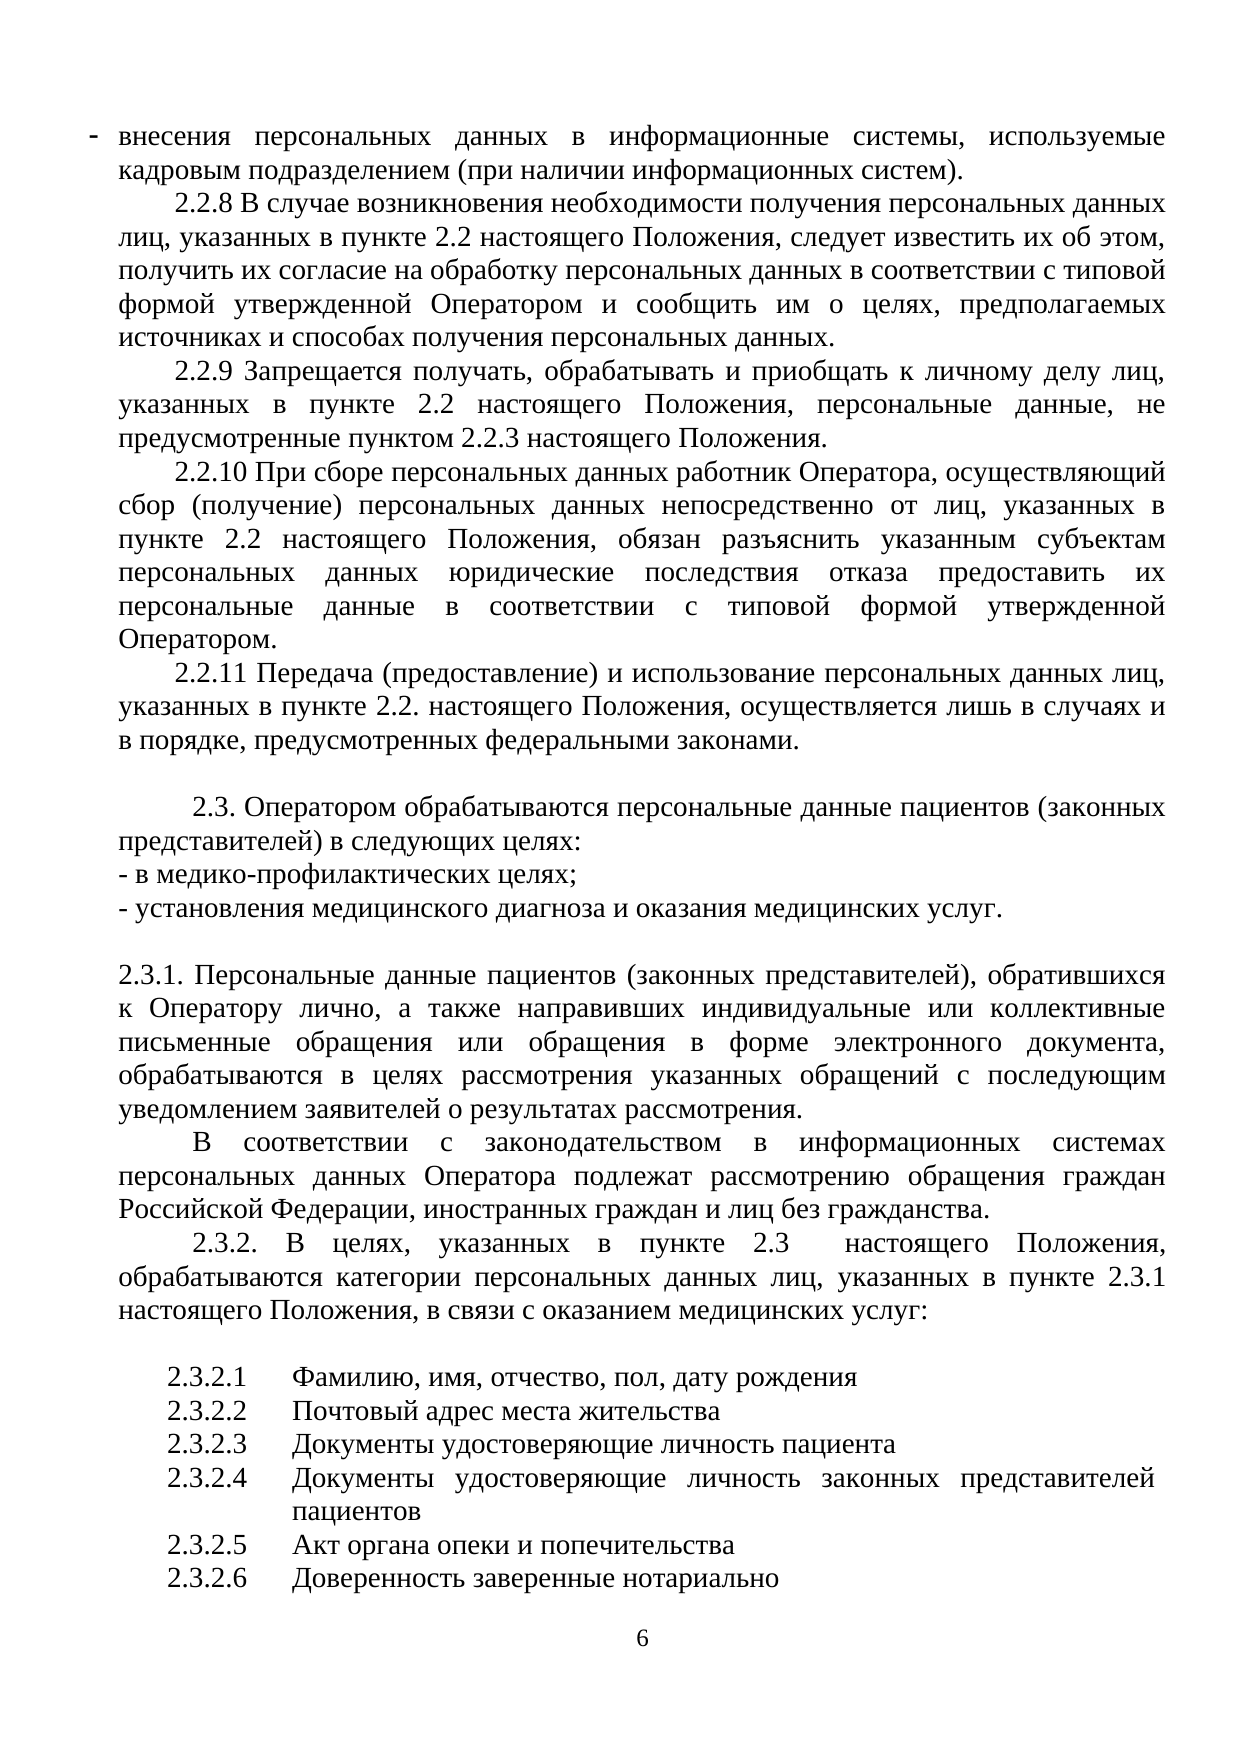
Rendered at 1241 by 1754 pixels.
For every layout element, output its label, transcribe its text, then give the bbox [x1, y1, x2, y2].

table_cell [118, 1460, 281, 1527]
text 2.3.1. Персональные данные пациентов (законных представителей), обратившихся к Оператору лично, а также направивших индивидуальные или коллективные письменные обращения или обращения в форме электронного документа, обрабатываются в целях рассмотрения указанных обращений с последующим уведомлением заявителей о результатах рассмотрения. [118, 957, 1167, 1124]
table_cell Акт органа опеки и попечительства [281, 1527, 1167, 1561]
text 2.2.9 Запрещается получать, обрабатывать и приобщать к личному делу лиц, указанных в пункте 2.2 настоящего Положения, персональные данные, не предусмотренные пунктом 2.2.3 настоящего Положения. [118, 353, 1167, 454]
text 2.2.10 При сборе персональных данных работник Оператора, осуществляющий сбор (получение) персональных данных непосредственно от лиц, указанных в пункте 2.2 настоящего Положения, обязан разъяснить указанным субъектам персональных данных юридические последствия отказа предоставить их персональные данные в соответствии с типовой формой утвержденной Оператором. [118, 454, 1167, 655]
list внесения персональных данных в информационные системы, используемые кадровым подразделением (при наличии информационных систем). [88, 118, 1167, 185]
text 2.2.8 В случае возникновения необходимости получения персональных данных лиц, указанных в пункте 2.2 настоящего Положения, следует известить их об этом, получить их согласие на обработку персональных данных в соответствии с типовой формой утвержденной Оператором и сообщить им о целях, предполагаемых источниках и способах получения персональных данных. [118, 185, 1167, 353]
text 2.3.2. В целях, указанных в пункте 2.3 настоящего Положения, обрабатываются категории персональных данных лиц, указанных в пункте 2.3.1 настоящего Положения, в связи с оказанием медицинских услуг: [118, 1225, 1167, 1326]
table_cell [118, 1393, 281, 1426]
table_header [118, 1359, 281, 1393]
table_cell Почтовый адрес места жительства [281, 1393, 1167, 1426]
table_cell [118, 1561, 281, 1594]
table_cell [118, 1527, 281, 1561]
table_cell Доверенность заверенные нотариально [281, 1561, 1167, 1594]
table_header Фамилию, имя, отчество, пол, дату рождения [281, 1359, 1167, 1393]
text - в медико-профилактических целях; [118, 856, 1167, 890]
table_cell Документы удостоверяющие личность пациента [281, 1426, 1167, 1460]
text В соответствии с законодательством в информационных системах персональных данных Оператора подлежат рассмотрению обращения граждан Российской Федерации, иностранных граждан и лиц без гражданства. [118, 1124, 1167, 1225]
table_cell Документы удостоверяющие личность законных представителей пациентов [281, 1460, 1167, 1527]
text - установления медицинского диагноза и оказания медицинских услуг. [118, 890, 1167, 923]
table_cell [118, 1426, 281, 1460]
text 2.3. Оператором обрабатываются персональные данные пациентов (законных представителей) в следующих целях: [118, 789, 1167, 856]
text 2.2.11 Передача (предоставление) и использование персональных данных лиц, указанных в пункте 2.2. настоящего Положения, осуществляется лишь в случаях и в порядке, предусмотренных федеральными законами. [118, 655, 1167, 756]
